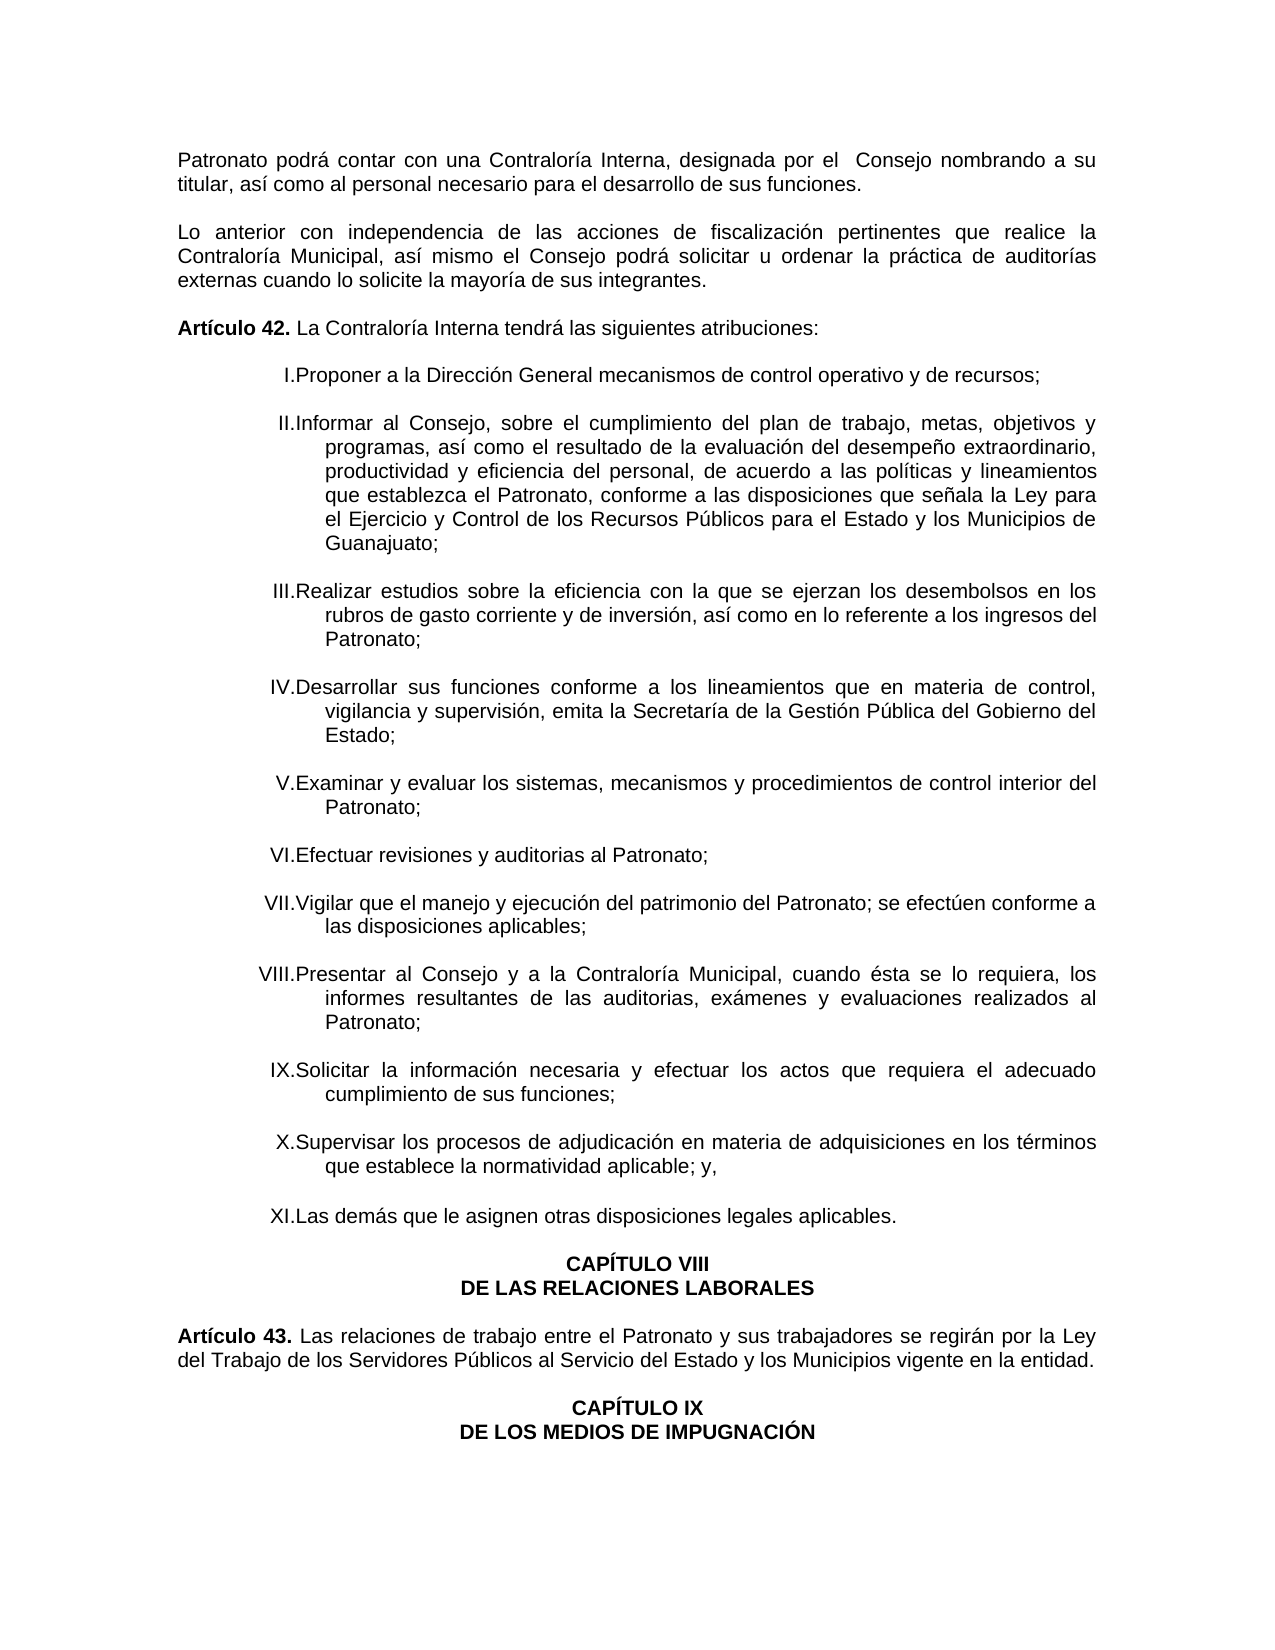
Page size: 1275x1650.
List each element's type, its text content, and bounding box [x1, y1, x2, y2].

list Desarrollar sus funciones conforme a los lineamientos que en materia de control, vigilancia y supervisión, emita la Secretaría de la Gestión Pública del Gobierno del Estado; [295, 675, 1098, 747]
text Artículo 42. La Contraloría Interna tendrá las siguientes atribuciones: [177, 315, 1098, 339]
text Artículo 43. Las relaciones de trabajo entre el Patronato y sus trabajadores se regirán por la Ley del Trabajo de los Servidores Públicos al Servicio del Estado y los Municipios vigente en la entidad. [177, 1324, 1098, 1372]
list Examinar y evaluar los sistemas, mecanismos y procedimientos de control interior del Patronato; [295, 771, 1098, 818]
text DE LAS RELACIONES LABORALES [177, 1276, 1098, 1300]
list Realizar estudios sobre la eficiencia con la que se ejerzan los desembolsos en los rubros de gasto corriente y de inversión, así como en lo referente a los ingresos del Patronato; [295, 579, 1098, 651]
list Vigilar que el manejo y ejecución del patrimonio del Patronato; se efectúen conforme a las disposiciones aplicables; [295, 890, 1098, 938]
list Proponer a la Dirección General mecanismos de control operativo y de recursos; [295, 363, 1098, 387]
text DE LOS MEDIOS DE IMPUGNACIÓN [177, 1420, 1098, 1444]
list Efectuar revisiones y auditorias al Patronato; [295, 842, 1098, 866]
list Las demás que le asignen otras disposiciones legales aplicables. [295, 1204, 1098, 1228]
text Lo anterior con independencia de las acciones de fiscalización pertinentes que realice la Contraloría Municipal, así mismo el Consejo podrá solicitar u ordenar la práctica de auditorías externas cuando lo solicite la mayoría de sus integrantes. [177, 219, 1098, 291]
text CAPÍTULO VIII [177, 1252, 1098, 1276]
list Presentar al Consejo y a la Contraloría Municipal, cuando ésta se lo requiera, los informes resultantes de las auditorias, exámenes y evaluaciones realizados al Patronato; [295, 962, 1098, 1034]
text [177, 148, 1098, 196]
list Solicitar la información necesaria y efectuar los actos que requiera el adecuado cumplimiento de sus funciones; [295, 1058, 1098, 1106]
list Supervisar los procesos de adjudicación en materia de adquisiciones en los términos que establece la normatividad aplicable; y, [295, 1130, 1098, 1178]
list Informar al Consejo, sobre el cumplimiento del plan de trabajo, metas, objetivos y programas, así como el resultado de la evaluación del desempeño extraordinario, productividad y eficiencia del personal, de acuerdo a las políticas y lineamientos que establezca el Patronato, conforme a las disposiciones que señala la Ley para el Ejercicio y Control de los Recursos Públicos para el Estado y los Municipios de Guanajuato; [295, 411, 1098, 555]
text CAPÍTULO IX [177, 1396, 1098, 1420]
